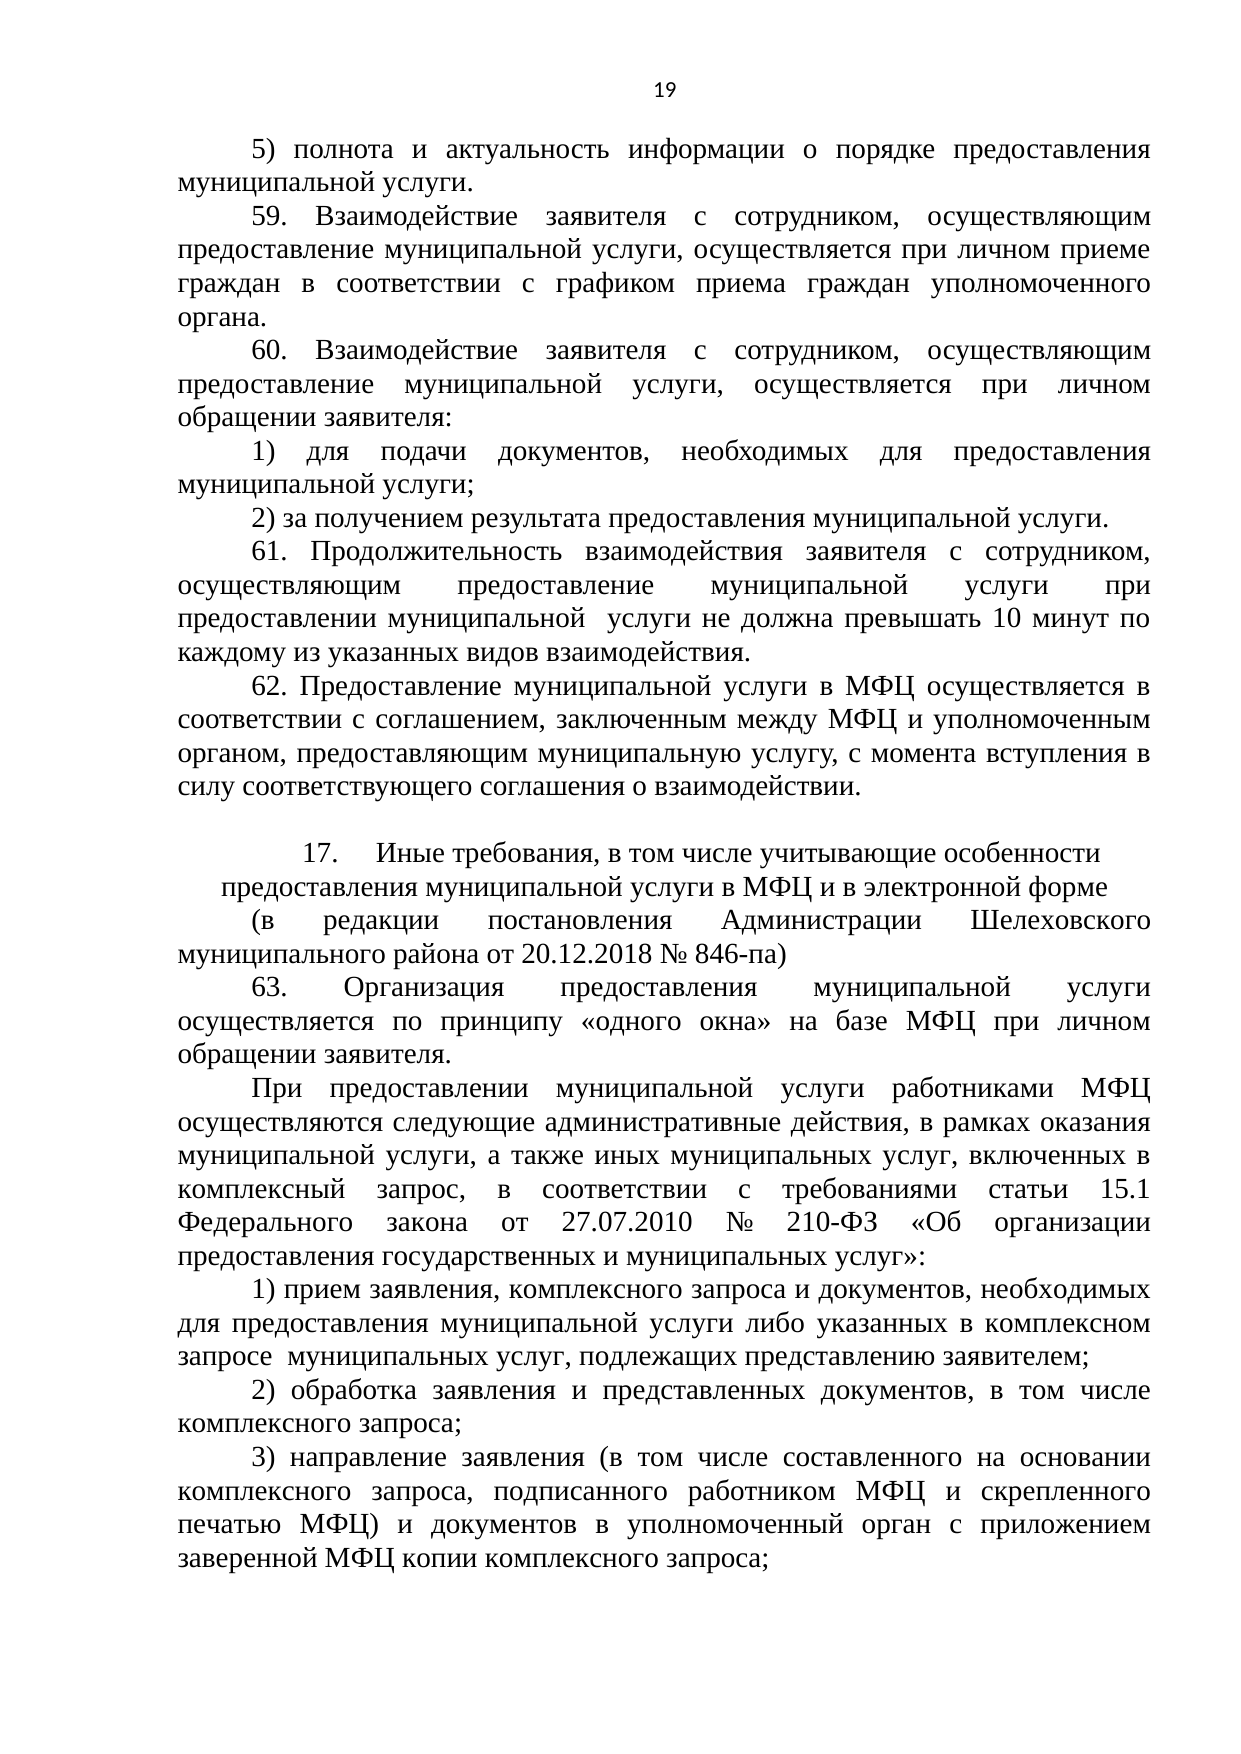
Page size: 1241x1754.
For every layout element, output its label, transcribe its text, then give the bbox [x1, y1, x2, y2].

text 59. Взаимодействие заявителя с сотрудником, осуществляющим предоставление муниципальной услуги, осуществляется при личном приеме граждан в соответствии с графиком приема граждан уполномоченного органа. [177, 198, 1152, 332]
text 2) обработка заявления и представленных документов, в том числе комплексного запроса; [177, 1372, 1152, 1439]
text 61. Продолжительность взаимодействия заявителя с сотрудником, осуществляющим предоставление муниципальной услуги при предоставлении муниципальной услуги не должна превышать 10 минут по каждому из указанных видов взаимодействия. [177, 533, 1152, 668]
text (в редакции постановления Администрации Шелеховского муниципального района от 20.12.2018 № 846-па) [177, 902, 1152, 969]
text 60. Взаимодействие заявителя с сотрудником, осуществляющим предоставление муниципальной услуги, осуществляется при личном обращении заявителя: [177, 332, 1152, 433]
text При предоставлении муниципальной услуги работниками МФЦ осуществляются следующие административные действия, в рамках оказания муниципальной услуги, а также иных муниципальных услуг, включенных в комплексный запрос, в соответствии с требованиями статьи 15.1 Федерального закона от 27.07.2010 № 210-ФЗ «Об организации предоставления государственных и муниципальных услуг»: [177, 1070, 1152, 1271]
text 1) прием заявления, комплексного запроса и документов, необходимых для предоставления муниципальной услуги либо указанных в комплексном запросе муниципальных услуг, подлежащих представлению заявителем; [177, 1271, 1152, 1372]
text 1) для подачи документов, необходимых для предоставления муниципальной услуги; [177, 433, 1152, 500]
text 3) направление заявления (в том числе составленного на основании комплексного запроса, подписанного работником МФЦ и скрепленного печатью МФЦ) и документов в уполномоченный орган с приложением заверенной МФЦ копии комплексного запроса; [177, 1439, 1152, 1573]
text 5) полнота и актуальность информации о порядке предоставления муниципальной услуги. [177, 131, 1152, 198]
text 2) за получением результата предоставления муниципальной услуги. [177, 500, 1152, 533]
text 17. Иные требования, в том числе учитывающие особенности предоставления муниципальной услуги в МФЦ и в электронной форме [177, 835, 1152, 902]
text 63. Организация предоставления муниципальной услуги осуществляется по принципу «одного окна» на базе МФЦ при личном обращении заявителя. [177, 969, 1152, 1070]
text 62. Предоставление муниципальной услуги в МФЦ осуществляется в соответствии с соглашением, заключенным между МФЦ и уполномоченным органом, предоставляющим муниципальную услугу, с момента вступления в силу соответствующего соглашения о взаимодействии. [177, 668, 1152, 802]
